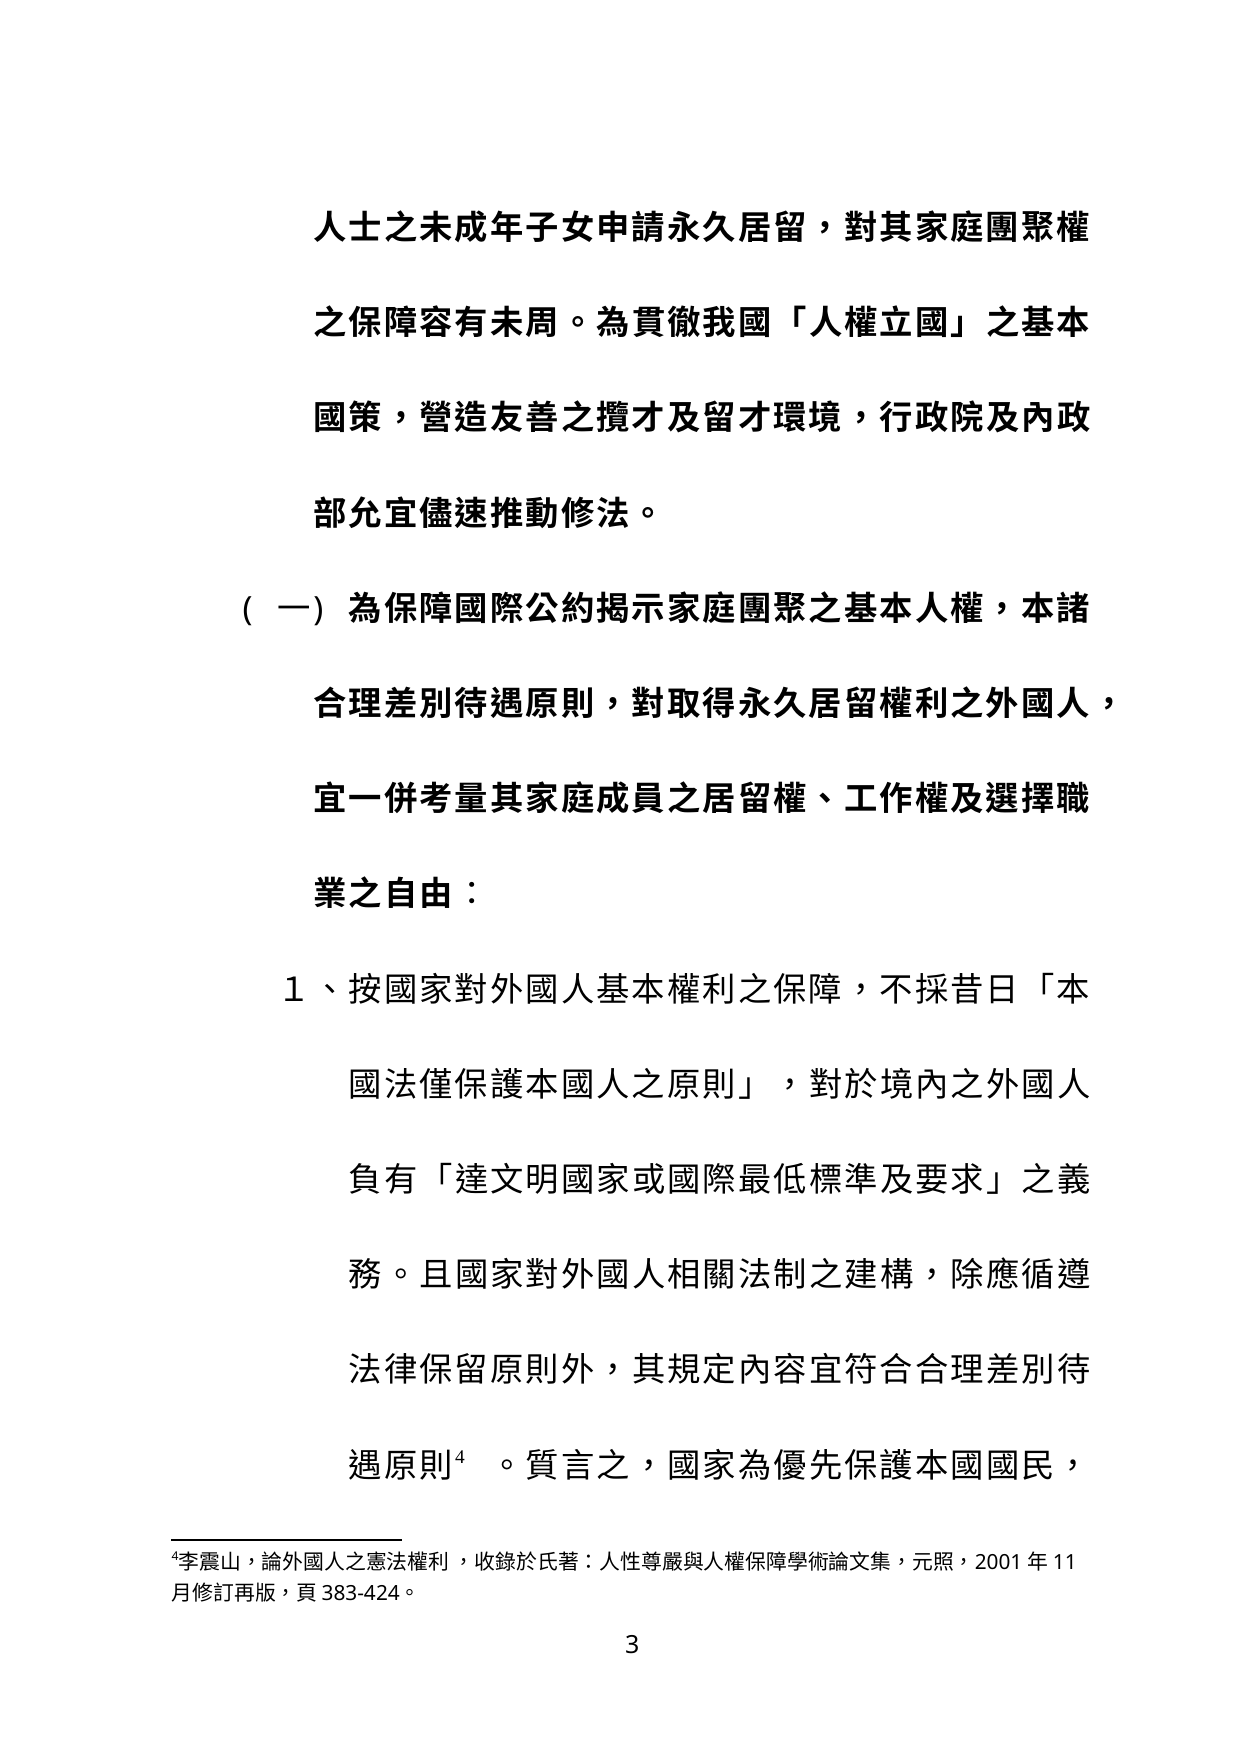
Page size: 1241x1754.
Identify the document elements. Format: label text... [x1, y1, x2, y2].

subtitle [208, 177, 1092, 558]
subtitle 為保障國際公約揭示家庭團聚之基本人權，本諸合理差別待遇原則，對取得永久居留權利之外國人，宜一併考量其家庭成員之居留權、工作權及選擇職業之自由： [242, 558, 1092, 939]
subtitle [278, 939, 1092, 1510]
